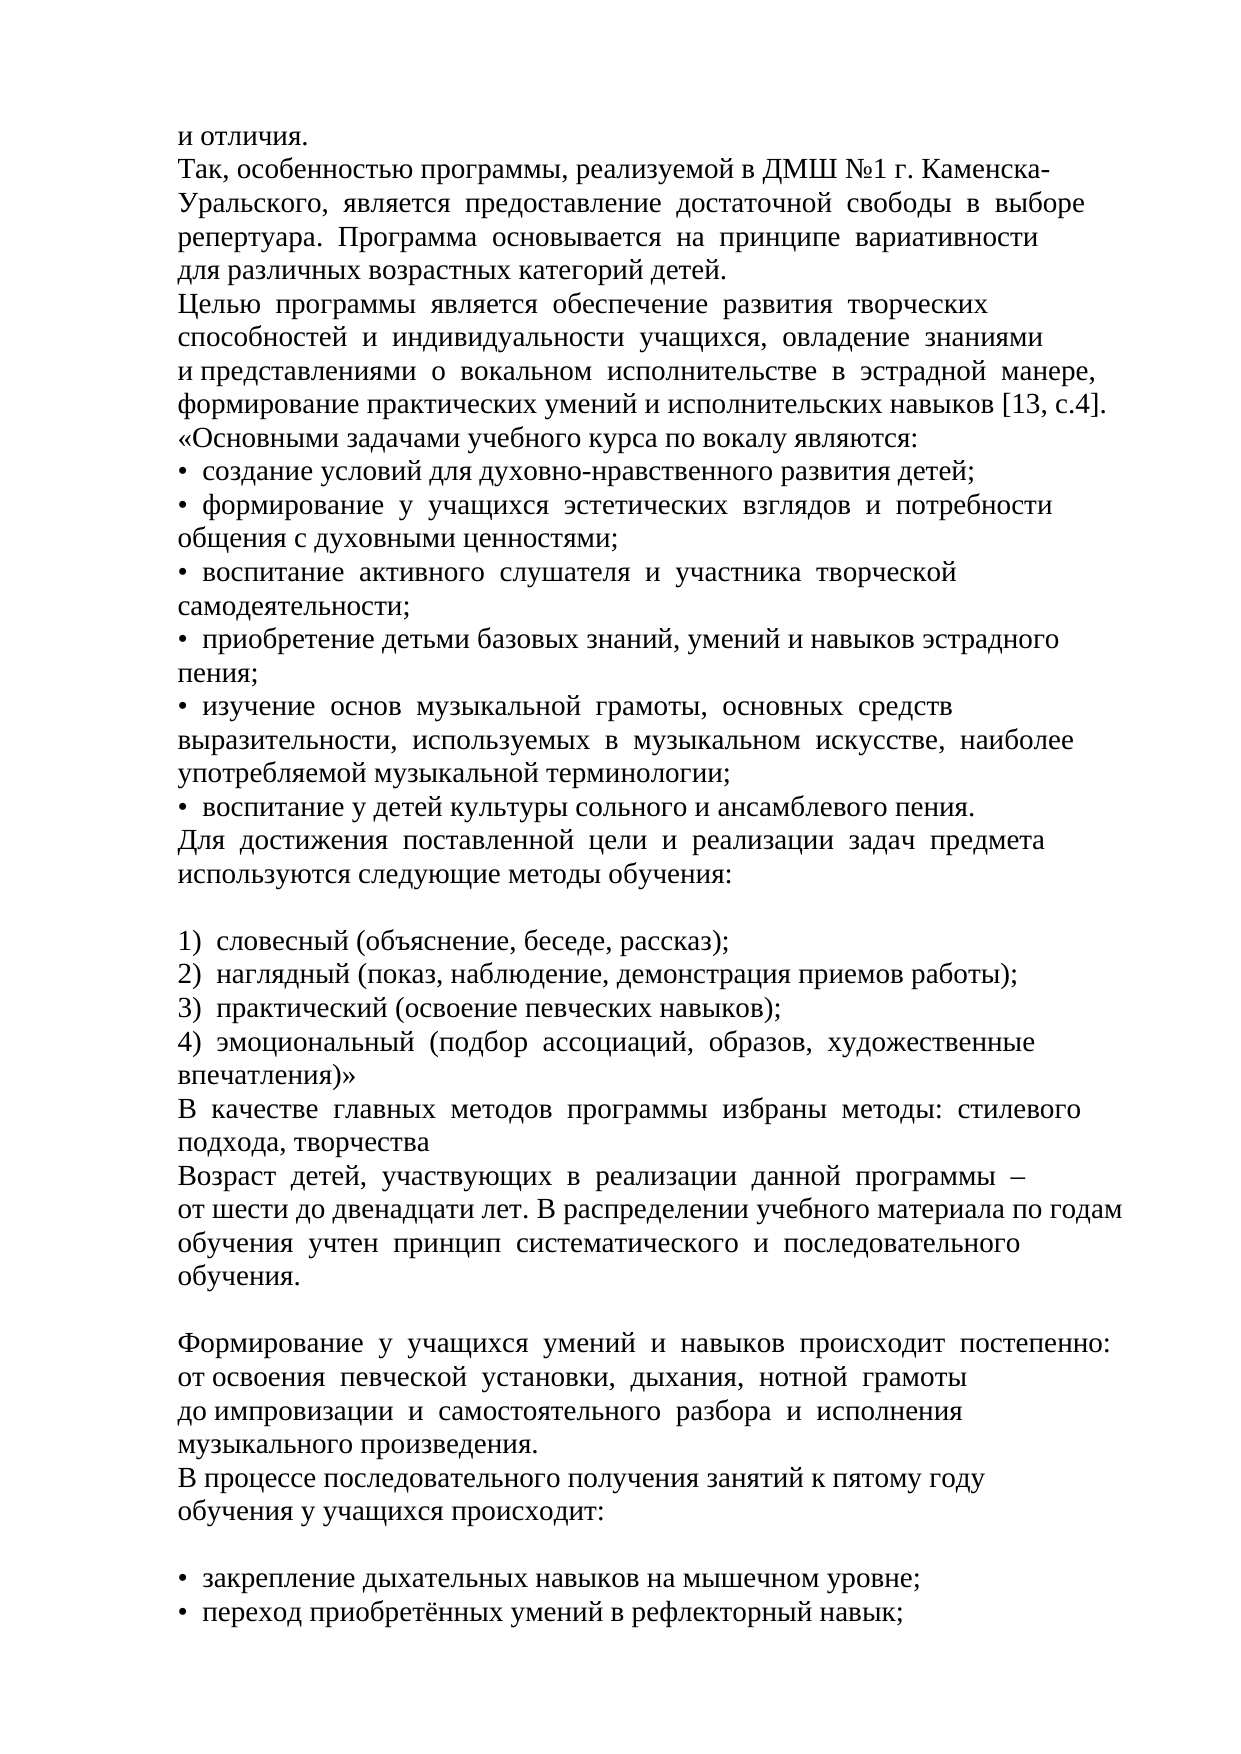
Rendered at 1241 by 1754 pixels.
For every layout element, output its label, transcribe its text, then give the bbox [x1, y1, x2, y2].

text от шести до двенадцати лет. В распределении учебного материала по годам [177, 1191, 1152, 1225]
text Возраст детей, участвующих в реализации данной программы – [177, 1158, 1152, 1191]
text от освоения певческой установки, дыхания, нотной грамоты [177, 1359, 1152, 1393]
text • изучение основ музыкальной грамоты, основных средств [177, 688, 1152, 722]
text • создание условий для духовно-нравственного развития детей; [177, 453, 1152, 487]
text формирование практических умений и исполнительских навыков [13, с.4]. [177, 386, 1152, 420]
text 2) наглядный (показ, наблюдение, демонстрация приемов работы); [177, 957, 1152, 990]
text Для достижения поставленной цели и реализации задач предмета [177, 822, 1152, 856]
text способностей и индивидуальности учащихся, овладение знаниями [177, 319, 1152, 353]
text 1) словесный (объяснение, беседе, рассказ); [177, 923, 1152, 957]
text общения с духовными ценностями; [177, 521, 1152, 554]
text для различных возрастных категорий детей. [177, 252, 1152, 286]
text обучения учтен принцип систематического и последовательного обучения. [177, 1225, 1152, 1292]
text • воспитание активного слушателя и участника творческой [177, 554, 1152, 588]
text Так, особенностью программы, реализуемой в ДМШ №1 г. Каменска- [177, 152, 1152, 185]
text Формирование у учащихся умений и навыков происходит постепенно: [177, 1326, 1152, 1359]
text и отличия. [177, 118, 1152, 152]
text подхода, творчества [177, 1124, 1152, 1158]
text Целью программы является обеспечение развития творческих [177, 286, 1152, 319]
text 3) практический (освоение певческих навыков); [177, 990, 1152, 1024]
text • переход приобретённых умений в рефлекторный навык; [177, 1594, 1152, 1627]
text «Основными задачами учебного курса по вокалу являются: [177, 420, 1152, 453]
text употребляемой музыкальной терминологии; [177, 755, 1152, 789]
text до импровизации и самостоятельного разбора и исполнения музыкального произведения. [177, 1393, 1152, 1460]
text пения; [177, 655, 1152, 688]
text впечатления)» [177, 1057, 1152, 1091]
text репертуара. Программа основывается на принципе вариативности [177, 219, 1152, 252]
text выразительности, используемых в музыкальном искусстве, наиболее [177, 722, 1152, 755]
text Уральского, является предоставление достаточной свободы в выборе [177, 185, 1152, 219]
text • формирование у учащихся эстетических взглядов и потребности [177, 487, 1152, 521]
text В качестве главных методов программы избраны методы: стилевого [177, 1091, 1152, 1124]
text используются следующие методы обучения: [177, 856, 1152, 889]
text • приобретение детьми базовых знаний, умений и навыков эстрадного [177, 621, 1152, 655]
text и представлениями о вокальном исполнительстве в эстрадной манере, [177, 353, 1152, 386]
text обучения у учащихся происходит: [177, 1493, 1152, 1527]
text • закрепление дыхательных навыков на мышечном уровне; [177, 1560, 1152, 1594]
text В процессе последовательного получения занятий к пятому году [177, 1460, 1152, 1493]
text 4) эмоциональный (подбор ассоциаций, образов, художественные [177, 1024, 1152, 1057]
text • воспитание у детей культуры сольного и ансамблевого пения. [177, 789, 1152, 822]
text самодеятельности; [177, 588, 1152, 621]
